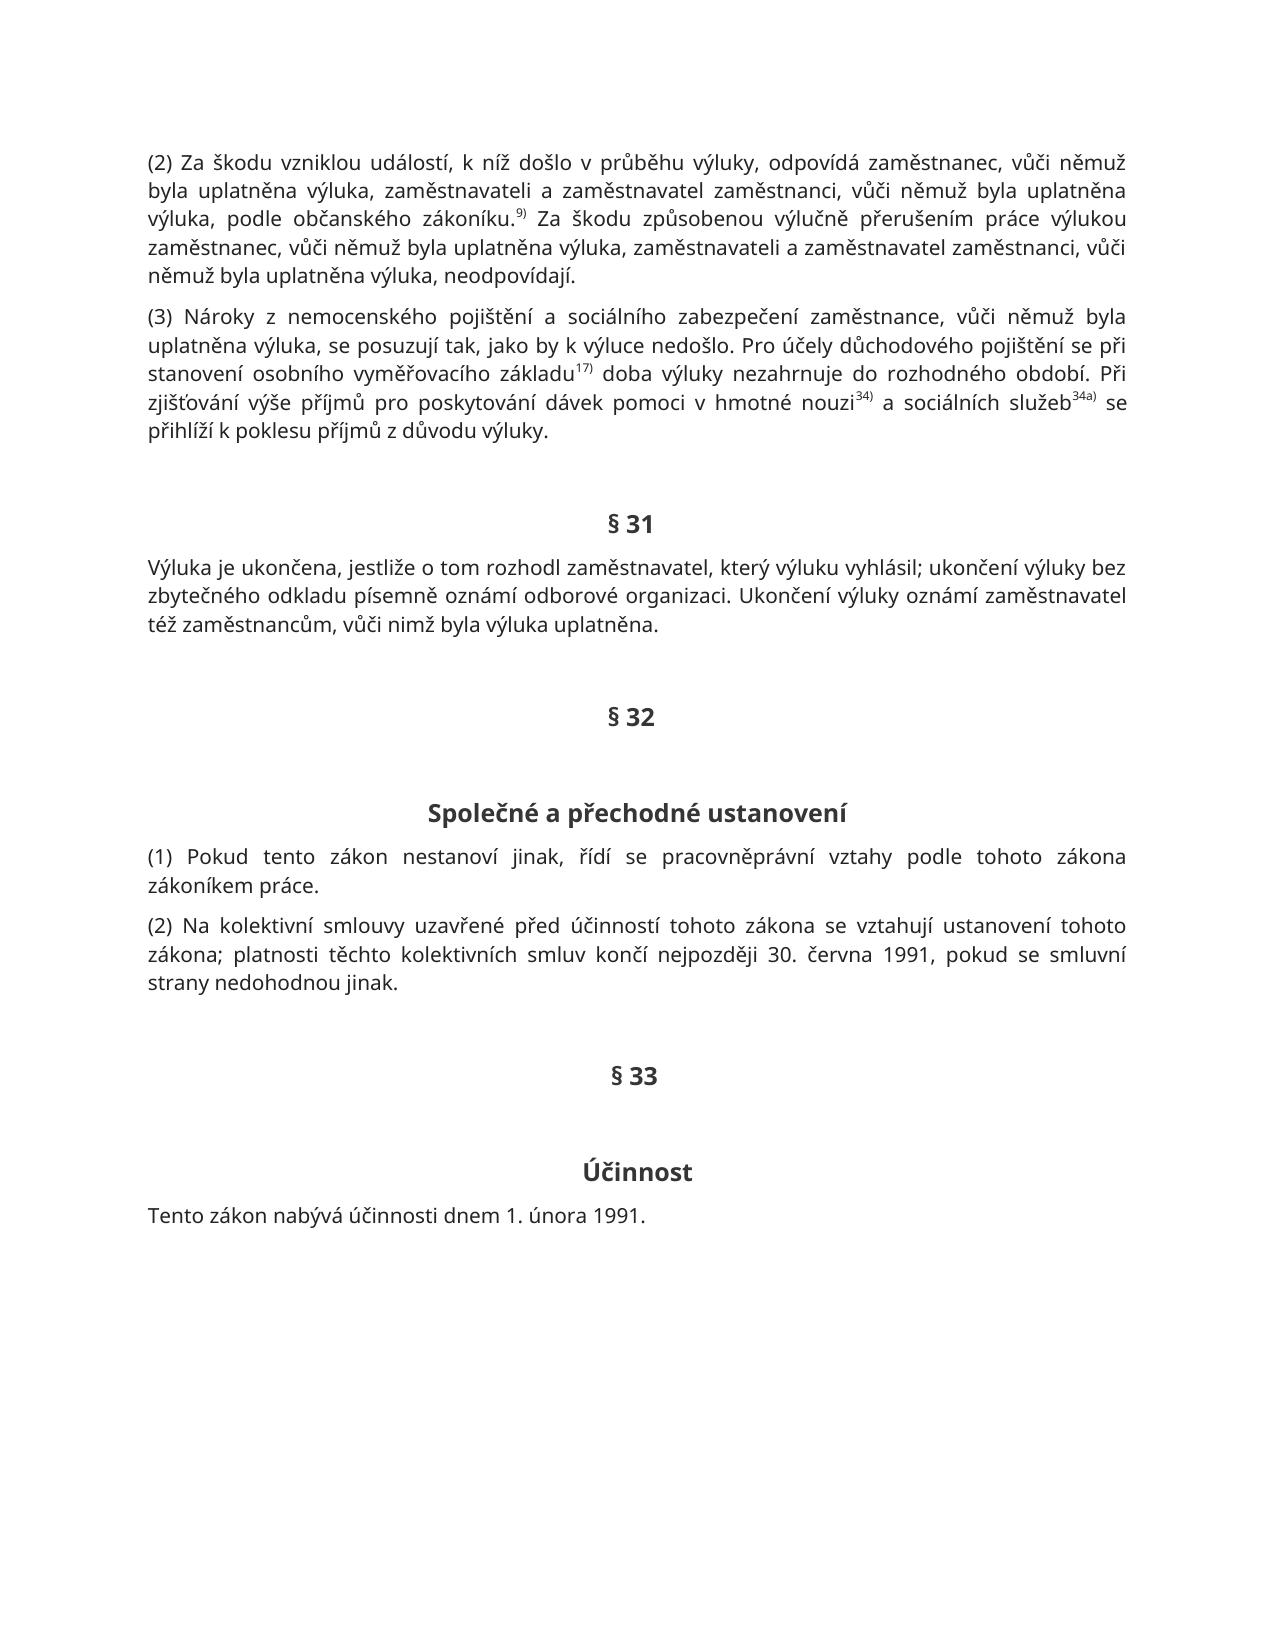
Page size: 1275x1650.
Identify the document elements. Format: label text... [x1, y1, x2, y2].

text § 33 [148, 1059, 1127, 1093]
text (1) Pokud tento zákon nestanoví jinak, řídí se pracovněprávní vztahy podle tohoto zákona zákoníkem práce. [148, 842, 1127, 899]
subtitle Účinnost [148, 1154, 1127, 1189]
text (3) Nároky z nemocenského pojištění a sociálního zabezpečení zaměstnance, vůči němuž byla uplatněna výluka, se posuzují tak, jako by k výluce nedošlo. Pro účely důchodového pojištění se při stanovení osobního vyměřovacího základu17) doba výluky nezahrnuje do rozhodného období. Při zjišťování výše příjmů pro poskytování dávek pomoci v hmotné nouzi34) a sociálních služeb34a) se přihlíží k poklesu příjmů z důvodu výluky. [148, 302, 1127, 444]
text Výluka je ukončena, jestliže o tom rozhodl zaměstnavatel, který výluku vyhlásil; ukončení výluky bez zbytečného odkladu písemně oznámí odborové organizaci. Ukončení výluky oznámí zaměstnavatel též zaměstnancům, vůči nimž byla výluka uplatněna. [148, 553, 1127, 638]
text (2) Na kolektivní smlouvy uzavřené před účinností tohoto zákona se vztahují ustanovení tohoto zákona; platnosti těchto kolektivních smluv končí nejpozději 30. června 1991, pokud se smluvní strany nedohodnou jinak. [148, 912, 1127, 997]
text Tento zákon nabývá účinnosti dnem 1. února 1991. [148, 1201, 1127, 1229]
subtitle Společné a přechodné ustanovení [148, 796, 1127, 830]
text (2) Za škodu vzniklou událostí, k níž došlo v průběhu výluky, odpovídá zaměstnanec, vůči němuž byla uplatněna výluka, zaměstnavateli a zaměstnavatel zaměstnanci, vůči němuž byla uplatněna výluka, podle občanského zákoníku.9) Za škodu způsobenou výlučně přerušením práce výlukou zaměstnanec, vůči němuž byla uplatněna výluka, zaměstnavateli a zaměstnavatel zaměstnanci, vůči němuž byla uplatněna výluka, neodpovídají. [148, 148, 1127, 290]
text § 31 [148, 506, 1127, 540]
text § 32 [148, 700, 1127, 734]
